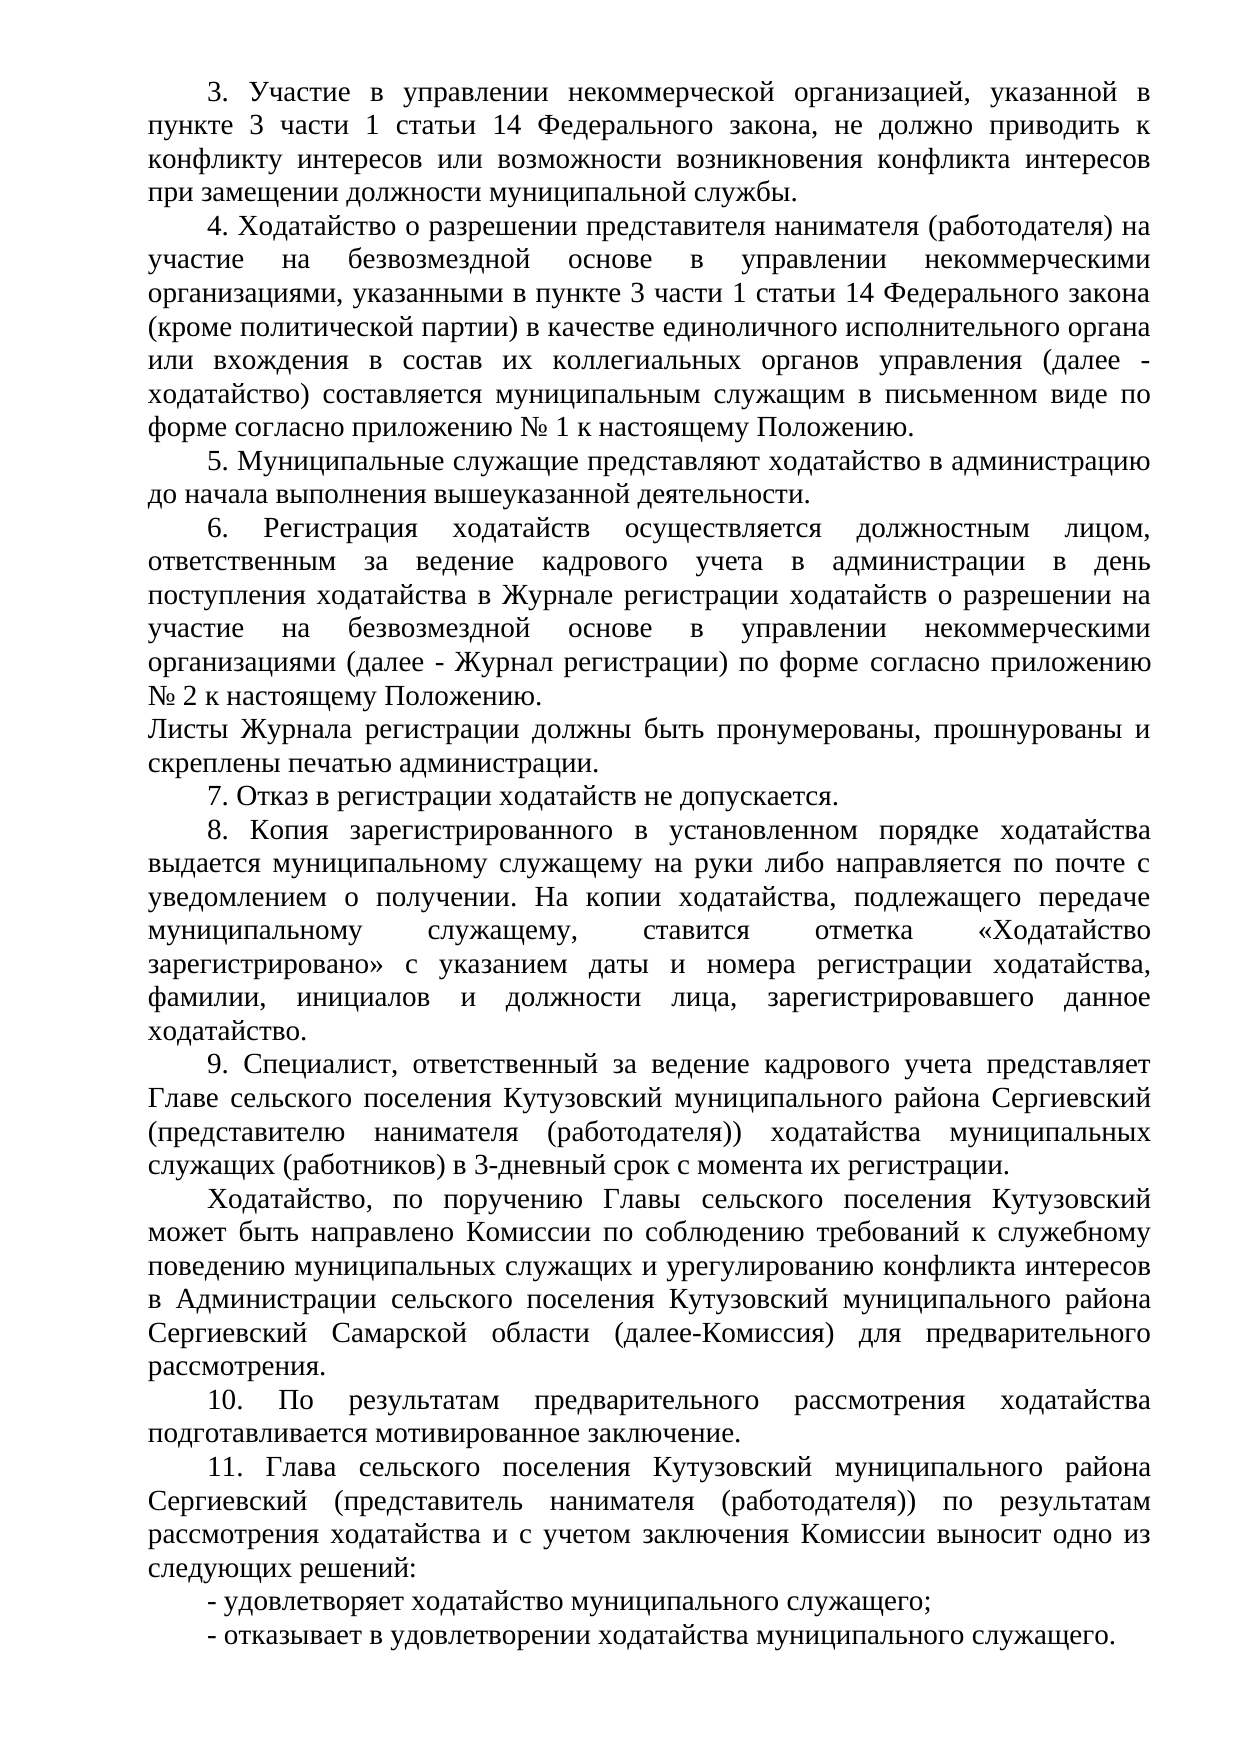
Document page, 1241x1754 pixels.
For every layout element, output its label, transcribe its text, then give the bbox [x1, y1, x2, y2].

list - отказывает в удовлетворении ходатайства муниципального служащего. [148, 1617, 1152, 1650]
list 5. Муниципальные служащие представляют ходатайство в администрацию до начала выполнения вышеуказанной деятельности. [148, 443, 1152, 510]
list 4. Ходатайство о разрешении представителя нанимателя (работодателя) на участие на безвозмездной основе в управлении некоммерческими организациями, указанными в пункте 3 части 1 статьи 14 Федерального закона (кроме политической партии) в качестве единоличного исполнительного органа или вхождения в состав их коллегиальных органов управления (далее - ходатайство) составляется муниципальным служащим в письменном виде по форме согласно приложению № 1 к настоящему Положению. [148, 208, 1152, 443]
list 7. Отказ в регистрации ходатайств не допускается. [207, 778, 1152, 812]
list - удовлетворяет ходатайство муниципального служащего; [148, 1583, 1152, 1617]
list 9. Специалист, ответственный за ведение кадрового учета представляет Главе сельского поселения Кутузовский муниципального района Сергиевский (представителю нанимателя (работодателя)) ходатайства муниципальных служащих (работников) в 3-дневный срок с момента их регистрации. [148, 1047, 1152, 1181]
list 8. Копия зарегистрированного в установленном порядке ходатайства выдается муниципальному служащему на руки либо направляется по почте с уведомлением о получении. На копии ходатайства, подлежащего передаче муниципальному служащему, ставится отметка «Ходатайство зарегистрировано» с указанием даты и номера регистрации ходатайства, фамилии, инициалов и должности лица, зарегистрировавшего данное ходатайство. [148, 812, 1152, 1047]
list Ходатайство, по поручению Главы сельского поселения Кутузовский может быть направлено Комиссии по соблюдению требований к служебному поведению муниципальных служащих и урегулированию конфликта интересов в Администрации сельского поселения Кутузовский муниципального района Сергиевский Самарской области (далее-Комиссия) для предварительного рассмотрения. [148, 1181, 1152, 1382]
list 11. Глава сельского поселения Кутузовский муниципального района Сергиевский (представитель нанимателя (работодателя)) по результатам рассмотрения ходатайства и с учетом заключения Комиссии выносит одно из следующих решений: [148, 1449, 1152, 1583]
list 3. Участие в управлении некоммерческой организацией, указанной в пункте 3 части 1 статьи 14 Федерального закона, не должно приводить к конфликту интересов или возможности возникновения конфликта интересов при замещении должности муниципальной службы. [148, 74, 1152, 208]
list 10. По результатам предварительного рассмотрения ходатайства подготавливается мотивированное заключение. [148, 1382, 1152, 1449]
list Листы Журнала регистрации должны быть пронумерованы, прошнурованы и скреплены печатью администрации. [148, 711, 1152, 778]
list 6. Регистрация ходатайств осуществляется должностным лицом, ответственным за ведение кадрового учета в администрации в день поступления ходатайства в Журнале регистрации ходатайств о разрешении на участие на безвозмездной основе в управлении некоммерческими организациями (далее - Журнал регистрации) по форме согласно приложению № 2 к настоящему Положению. [148, 510, 1152, 711]
